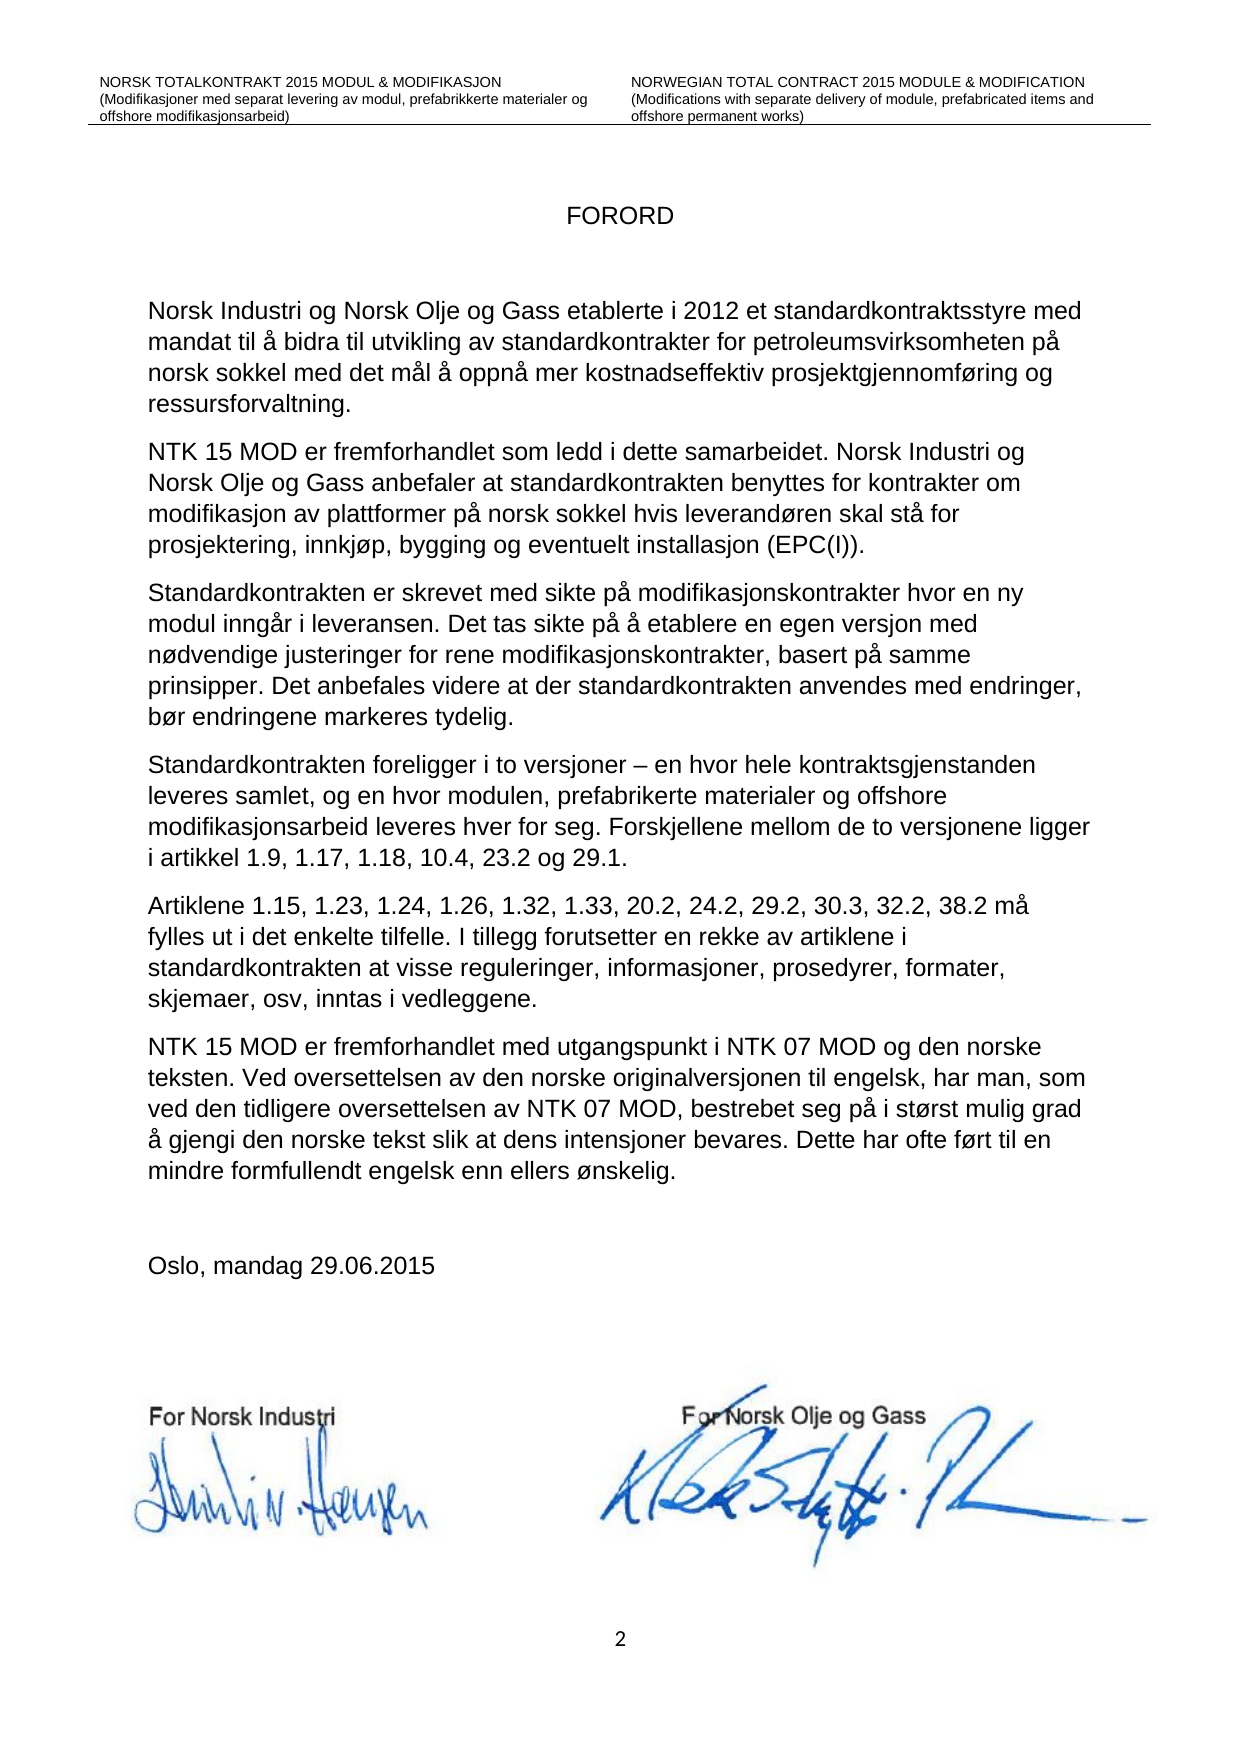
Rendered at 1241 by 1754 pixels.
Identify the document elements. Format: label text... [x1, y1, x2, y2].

text Oslo, mandag 29.06.2015 [148, 1251, 1093, 1280]
picture [46, 1346, 1180, 1604]
text Standardkontrakten foreligger i to versjoner – en hvor hele kontraktsgjenstanden leveres samlet, og en hvor modulen, prefabrikerte materialer og offshore modifikasjonsarbeid leveres hver for seg. Forskjellene mellom de to versjonene ligger i artikkel 1.9, 1.17, 1.18, 10.4, 23.2 og 29.1. [148, 750, 1093, 872]
text FORORD [148, 201, 1093, 229]
text Standardkontrakten er skrevet med sikte på modifikasjonskontrakter hvor en ny modul inngår i leveransen. Det tas sikte på å etablere en egen versjon med nødvendige justeringer for rene modifikasjonskontrakter, basert på samme prinsipper. Det anbefales videre at der standardkontrakten anvendes med endringer, bør endringene markeres tydelig. [148, 578, 1093, 731]
text Norsk Industri og Norsk Olje og Gass etablerte i 2012 et standardkontraktsstyre med mandat til å bidra til utvikling av standardkontrakter for petroleumsvirksomheten på norsk sokkel med det mål å oppnå mer kostnadseffektiv prosjektgjennomføring og ressursforvaltning. [148, 296, 1093, 418]
text Artiklene 1.15, 1.23, 1.24, 1.26, 1.32, 1.33, 20.2, 24.2, 29.2, 30.3, 32.2, 38.2 må fylles ut i det enkelte tilfelle. I tillegg forutsetter en rekke av artiklene i standardkontrakten at visse reguleringer, informasjoner, prosedyrer, formater, skjemaer, osv, inntas i vedleggene. [148, 891, 1093, 1012]
text NTK 15 MOD er fremforhandlet med utgangspunkt i NTK 07 MOD og den norske teksten. Ved oversettelsen av den norske originalversjonen til engelsk, har man, som ved den tidligere oversettelsen av NTK 07 MOD, bestrebet seg på i størst mulig grad å gjengi den norske tekst slik at dens intensjoner bevares. Dette har ofte ført til en mindre formfullendt engelsk enn ellers ønskelig. [148, 1031, 1093, 1184]
text NTK 15 MOD er fremforhandlet som ledd i dette samarbeidet. Norsk Industri og Norsk Olje og Gass anbefaler at standardkontrakten benyttes for kontrakter om modifikasjon av plattformer på norsk sokkel hvis leverandøren skal stå for prosjektering, innkjøp, bygging og eventuelt installasjon (EPC(I)). [148, 437, 1093, 559]
